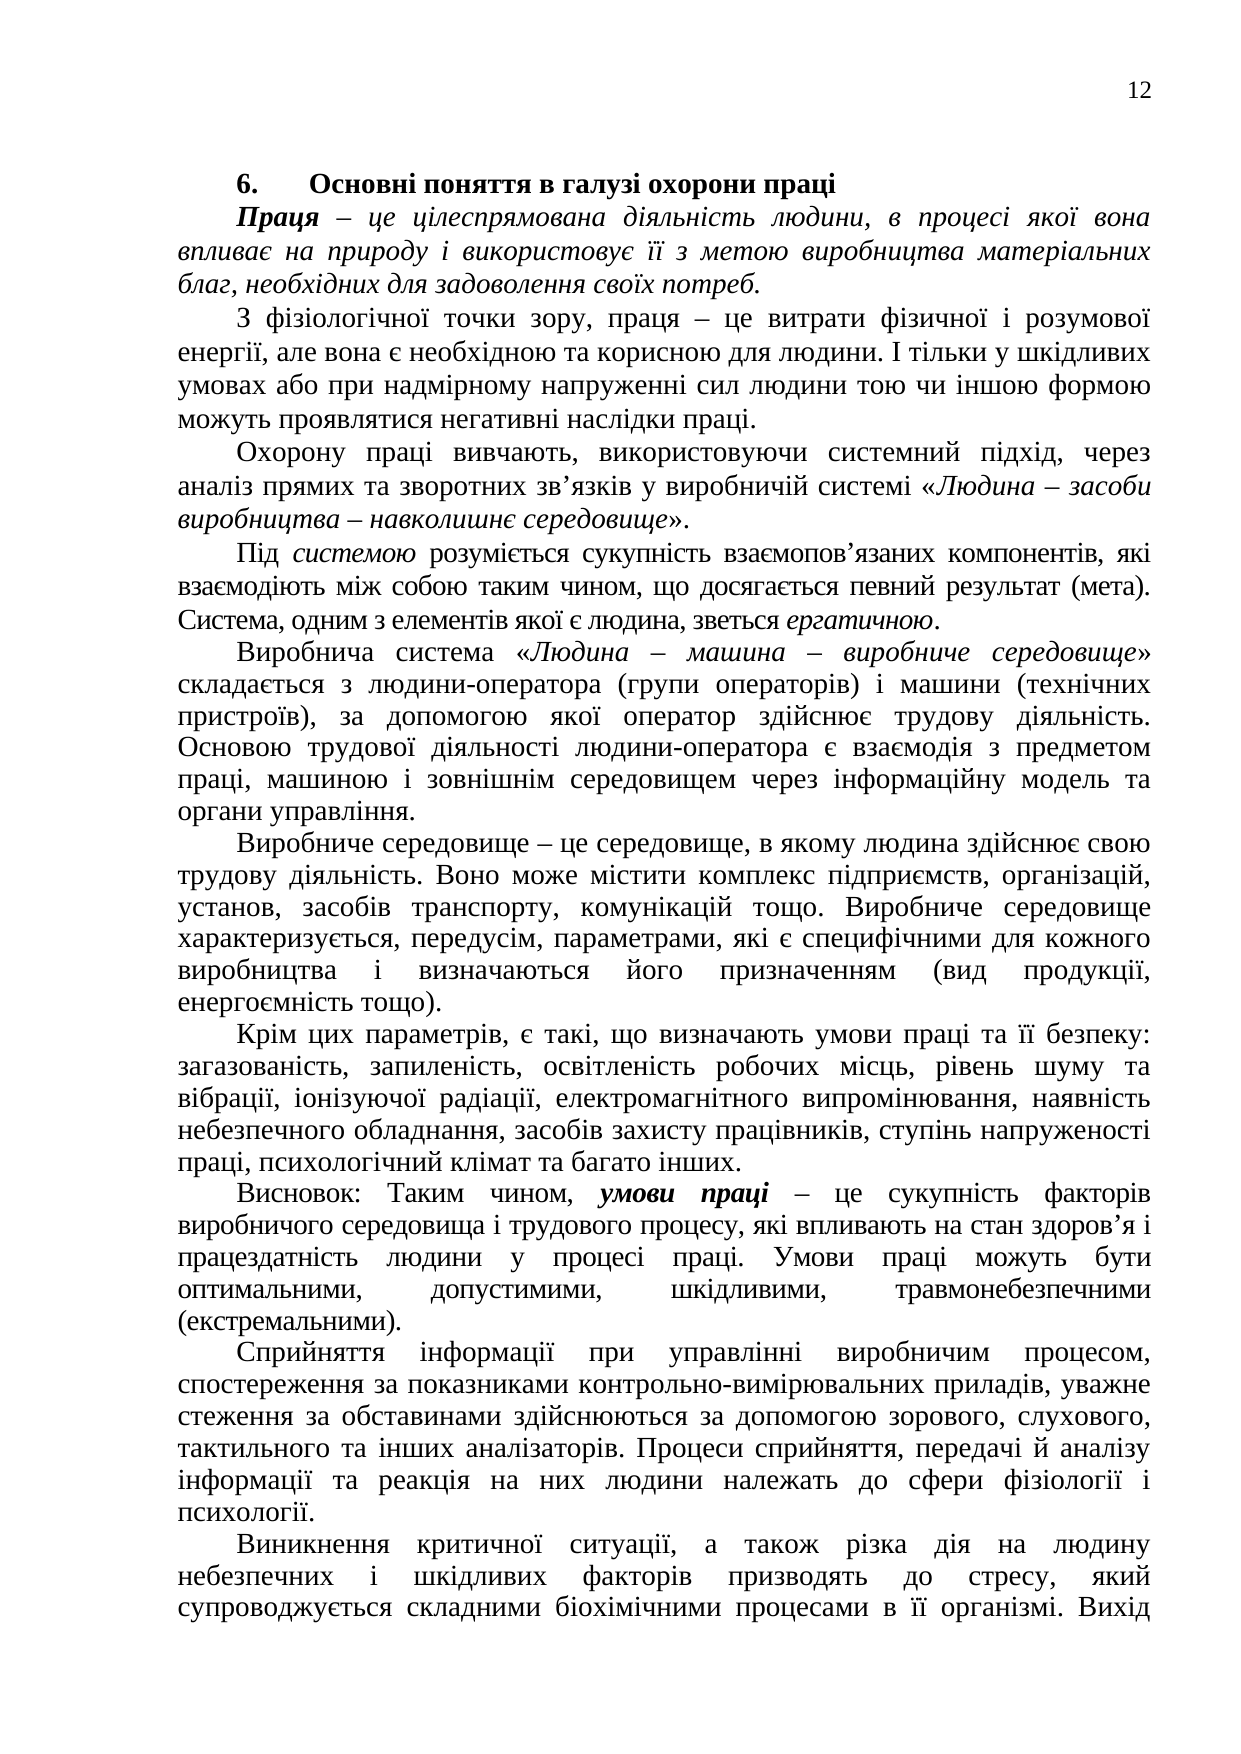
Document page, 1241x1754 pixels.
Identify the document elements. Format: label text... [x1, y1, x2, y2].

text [177, 1528, 1152, 1623]
text Виробнича система «Людина – машина – виробниче середовище» складається з людини-оператора (групи операторів) і машини (технічних пристроїв), за допомогою якої оператор здійснює трудову діяльність. Основою трудової діяльності людини-оператора є взаємодія з предметом праці, машиною і зовнішнім середовищем через інформаційну модель та органи управління. [177, 636, 1152, 827]
text З фізіологічної точки зору, праця – це витрати фізичної і розумової енергії, але вона є необхідною та корисною для людини. І тільки у шкідливих умовах або при надмірному напруженні сил людини тою чи іншою формою можуть проявлятися негативні наслідки праці. [177, 300, 1152, 434]
text Охорону праці вивчають, використовуючи системний підхід, через аналіз прямих та зворотних зв’язків у виробничій системі «Людина – засоби виробництва – навколишнє середовище». [177, 434, 1152, 535]
text Під системою розуміється сукупність взаємопов’язаних компонентів, які взаємодіють між собою таким чином, що досягається певний результат (мета). Система, одним з елементів якої є людина, зветься ергатичною. [177, 535, 1152, 636]
text Сприйняття інформації при управлінні виробничим процесом, спостереження за показниками контрольно-вимірювальних приладів, уважне стеження за обставинами здійснюються за допомогою зорового, слухового, тактильного та інших аналізаторів. Процеси сприйняття, передачі й аналізу інформації та реакція на них людини належать до сфери фізіології і психології. [177, 1336, 1152, 1528]
text Виробниче середовище – це середовище, в якому людина здійснює свою трудову діяльність. Воно може містити комплекс підприємств, організацій, установ, засобів транспорту, комунікацій тощо. Виробниче середовище характеризується, передусім, параметрами, які є специфічними для кожного виробництва і визначаються його призначенням (вид продукції, енергоємність тощо). [177, 827, 1152, 1018]
text Праця – це цілеспрямована діяльність людини, в процесі якої вона впливає на природу і використовує її з метою виробництва матеріальних благ, необхідних для задоволення своїх потреб. [177, 199, 1152, 300]
text Крім цих параметрів, є такі, що визначають умови праці та її безпеку: загазованість, запиленість, освітленість робочих місць, рівень шуму та вібрації, іонізуючої радіації, електромагнітного випромінювання, наявність небезпечного обладнання, засобів захисту працівників, ступінь напруженості праці, психологічний клімат та багато інших. [177, 1018, 1152, 1177]
text Висновок: Таким чином, умови праці – це сукупність факторів виробничого середовища і трудового процесу, які впливають на стан здоров’я і працездатність людини у процесі праці. Умови праці можуть бути оптимальними, допустимими, шкідливими, травмонебезпечними (екстремальними). [177, 1177, 1152, 1336]
text 6. Основні поняття в галузі охорони праці [177, 166, 1152, 199]
